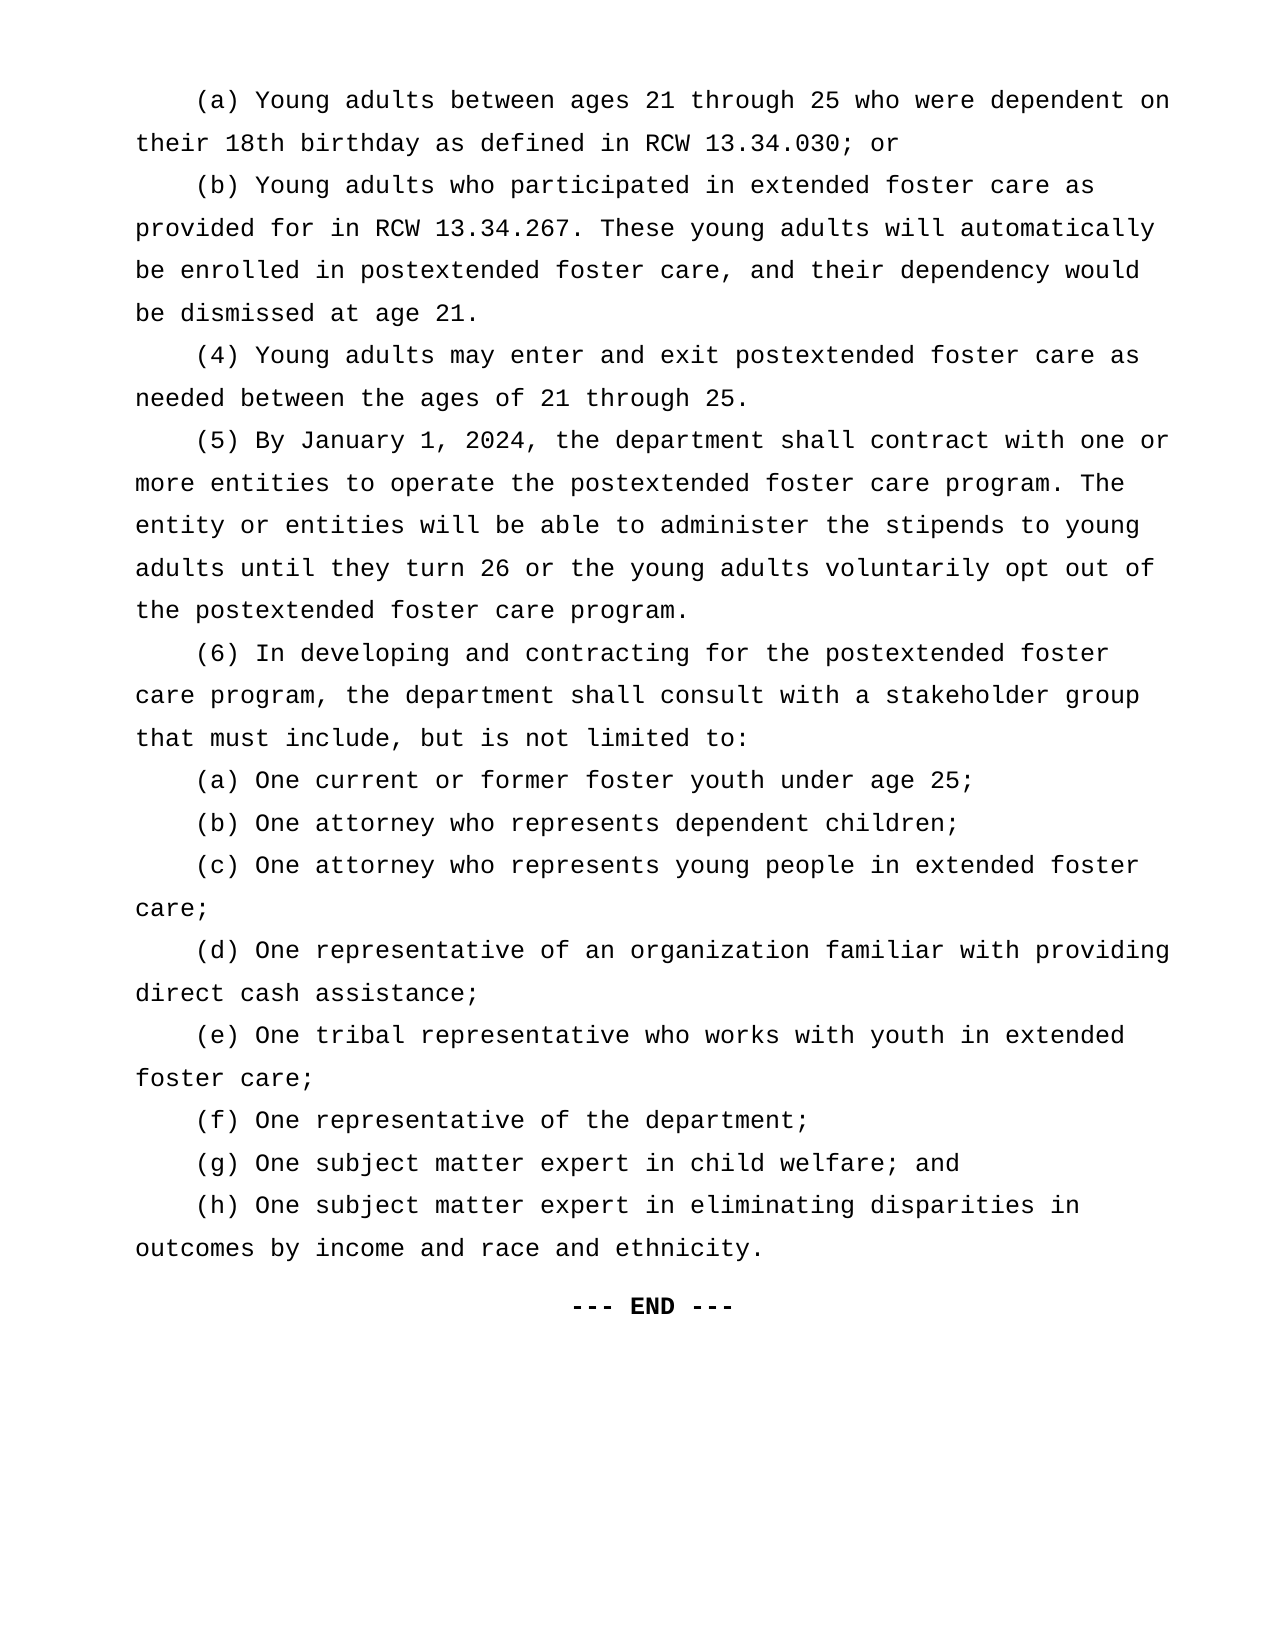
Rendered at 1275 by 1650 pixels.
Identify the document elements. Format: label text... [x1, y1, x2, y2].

text (g) One subject matter expert in child welfare; and [135, 1137, 1170, 1180]
text (d) One representative of an organization familiar with providing direct cash assistance; [135, 925, 1170, 1010]
text (b) Young adults who participated in extended foster care as provided for in RCW 13.34.267. These young adults will automatically be enrolled in postextended foster care, and their dependency would be dismissed at age 21. [135, 160, 1170, 330]
text (6) In developing and contracting for the postextended foster care program, the department shall consult with a stakeholder group that must include, but is not limited to: [135, 627, 1170, 755]
text (f) One representative of the department; [135, 1095, 1170, 1137]
text --- END --- [135, 1293, 1170, 1322]
text (a) Young adults between ages 21 through 25 who were dependent on their 18th birthday as defined in RCW 13.34.030; or [135, 75, 1170, 160]
text (4) Young adults may enter and exit postextended foster care as needed between the ages of 21 through 25. [135, 330, 1170, 415]
text (c) One attorney who represents young people in extended foster care; [135, 840, 1170, 925]
text (b) One attorney who represents dependent children; [135, 797, 1170, 840]
text (e) One tribal representative who works with youth in extended foster care; [135, 1010, 1170, 1095]
text (h) One subject matter expert in eliminating disparities in outcomes by income and race and ethnicity. [135, 1180, 1170, 1265]
text (a) One current or former foster youth under age 25; [135, 755, 1170, 797]
text (5) By January 1, 2024, the department shall contract with one or more entities to operate the postextended foster care program. The entity or entities will be able to administer the stipends to young adults until they turn 26 or the young adults voluntarily opt out of the postextended foster care program. [135, 415, 1170, 627]
